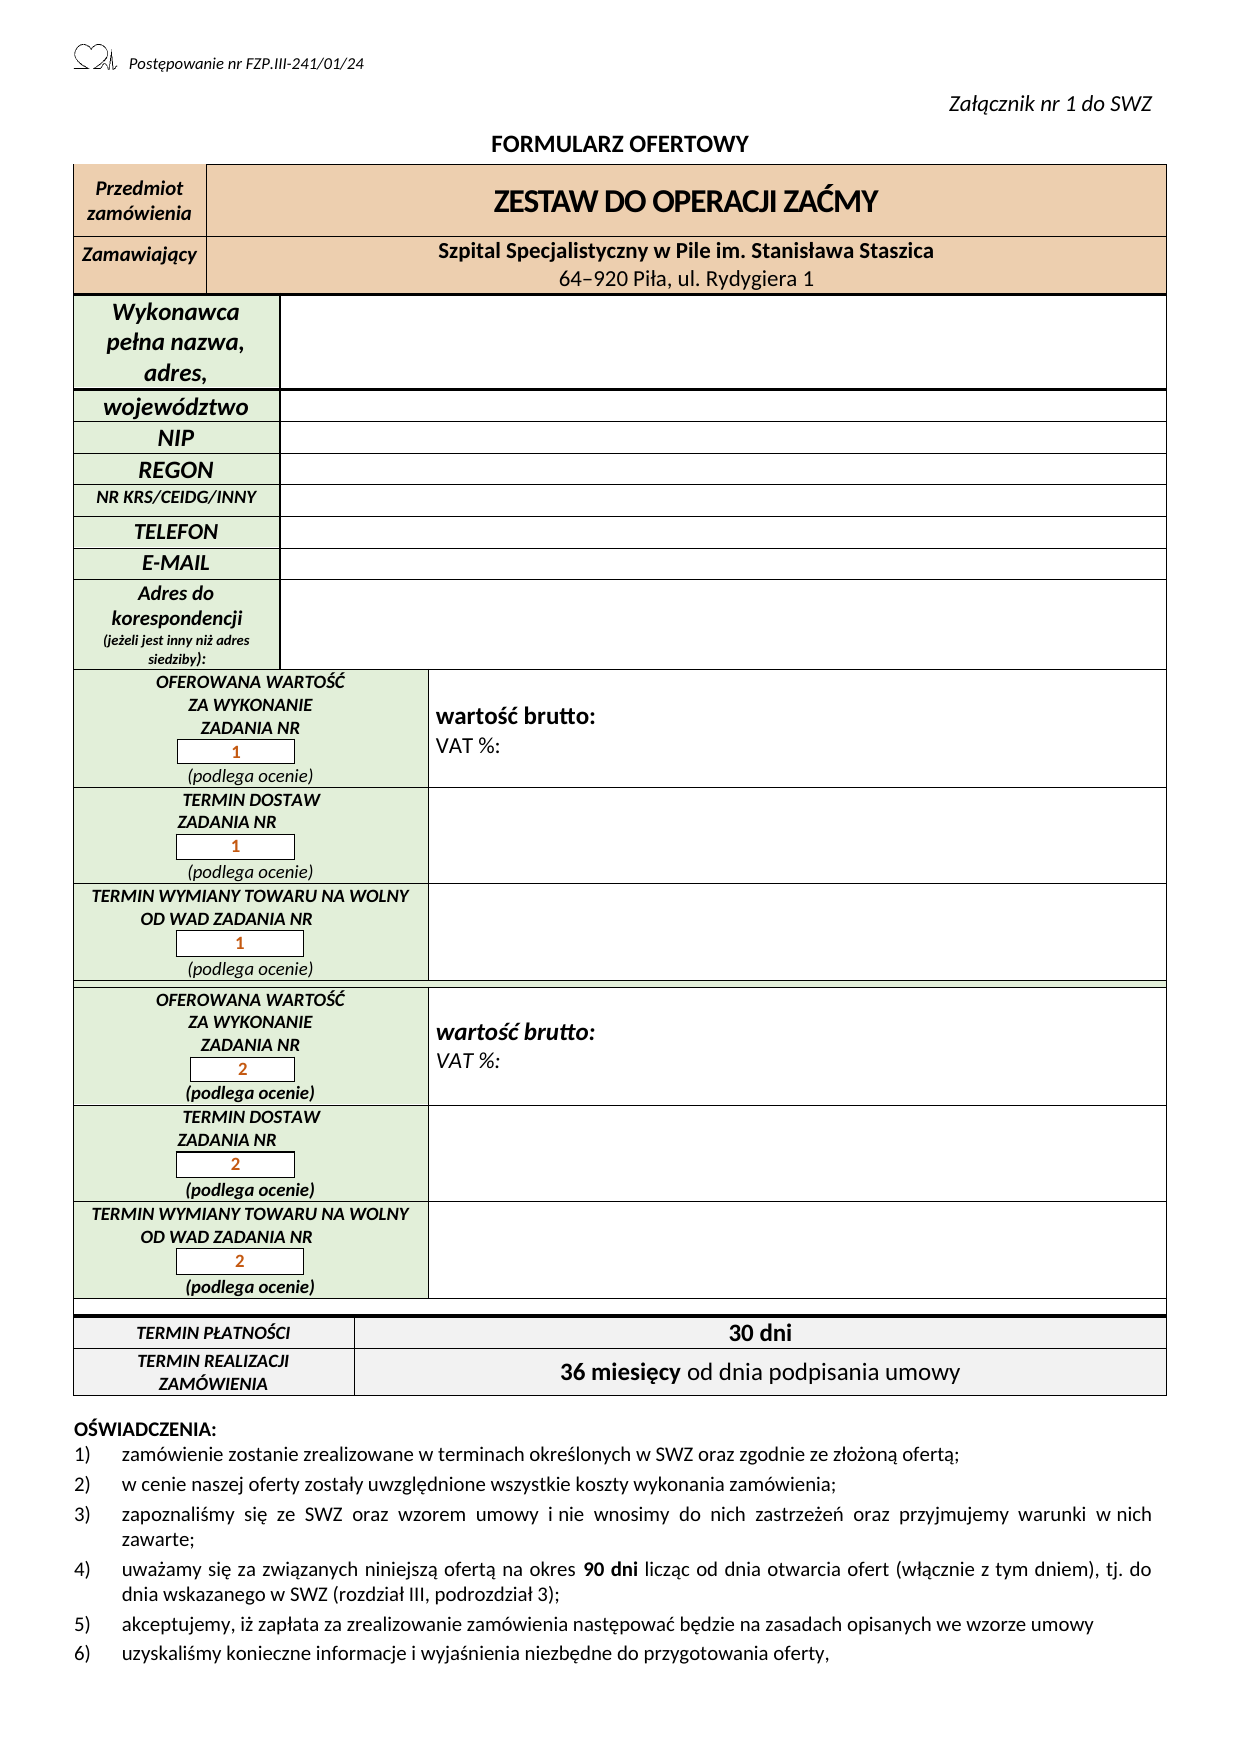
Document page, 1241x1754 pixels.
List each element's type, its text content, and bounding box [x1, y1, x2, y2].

table_cell TERMIN PŁATNOŚCI [74, 1318, 354, 1348]
table_cell [281, 296, 1166, 387]
picture [73, 44, 118, 70]
table_cell OFEROWANA WARTOŚĆ ZA WYKONANIE ZADANIA NR (podlega ocenie) [74, 988, 428, 1104]
table_cell REGON [74, 454, 279, 484]
table_cell [281, 485, 1166, 516]
list uważamy się za związanych niniejszą ofertą na okres 90 dni licząc od dnia otwarcia ofert (włącznie z tym dniem), tj. do dnia wskazanego w SWZ (rozdział III, podrozdział 3); [74, 1556, 1152, 1607]
table_cell [281, 454, 1166, 484]
list zapoznaliśmy się ze SWZ oraz wzorem umowy i nie wnosimy do nich zastrzeżeń oraz przyjmujemy warunki w nich zawarte; [74, 1501, 1152, 1552]
table_cell wartość brutto: VAT %: [429, 988, 1166, 1104]
table_cell OFEROWANA WARTOŚĆ ZA WYKONANIE ZADANIA NR (podlega ocenie) [74, 670, 428, 787]
table_cell 36 miesięcy od dnia podpisania umowy [355, 1349, 1166, 1395]
table_cell TERMIN WYMIANY TOWARU NA WOLNY OD WAD ZADANIA NR (podlega ocenie) [74, 884, 428, 980]
table_cell Zamawiający [74, 237, 206, 293]
table_cell [429, 1106, 1166, 1201]
table_cell TERMIN WYMIANY TOWARU NA WOLNY OD WAD ZADANIA NR (podlega ocenie) [74, 1202, 428, 1298]
table_cell [74, 981, 1166, 987]
list zamówienie zostanie zrealizowane w terminach określonych w SWZ oraz zgodnie ze złożoną ofertą; [74, 1442, 1152, 1467]
table_cell [281, 580, 1166, 669]
table_cell [281, 422, 1166, 453]
table_cell [429, 788, 1166, 883]
text OŚWIADCZENIA: [74, 1416, 1152, 1442]
table_cell [74, 1299, 1166, 1314]
text Załącznik nr 1 do SWZ [74, 89, 1152, 117]
list uzyskaliśmy konieczne informacje i wyjaśnienia niezbędne do przygotowania oferty, [74, 1640, 1152, 1666]
list w cenie naszej oferty zostały uwzględnione wszystkie koszty wykonania zamówienia; [74, 1471, 1152, 1497]
table_cell [429, 884, 1166, 980]
table_header FORMULARZ OFERTOWY [74, 122, 1166, 164]
table_cell [429, 1202, 1166, 1298]
table_cell E-MAIL [74, 549, 279, 579]
table_cell [281, 391, 1166, 421]
table_cell ZESTAW DO OPERACJI ZAĆMY [207, 165, 1166, 236]
table_cell NIP [74, 422, 279, 453]
list akceptujemy, iż zapłata za zrealizowanie zamówienia następować będzie na zasadach opisanych we wzorze umowy [74, 1611, 1152, 1636]
table_cell 30 dni [355, 1318, 1166, 1348]
table_cell województwo [74, 391, 279, 421]
table_cell TERMIN DOSTAW ZADANIA NR (podlega ocenie) [74, 1106, 428, 1201]
table_cell Wykonawca pełna nazwa, adres, [74, 296, 279, 387]
table_cell wartość brutto: VAT %: [429, 670, 1166, 787]
table_cell TERMIN DOSTAW ZADANIA NR (podlega ocenie) [74, 788, 428, 883]
table_cell Adres do korespondencji (jeżeli jest inny niż adres siedziby): [74, 580, 279, 669]
table_cell TERMIN REALIZACJI ZAMÓWIENIA [74, 1349, 354, 1395]
table_cell [281, 517, 1166, 547]
table_cell TELEFON [74, 517, 279, 547]
table_cell [281, 549, 1166, 579]
table_cell Przedmiot zamówienia [74, 164, 206, 236]
table_cell NR KRS/CEIDG/INNY [74, 485, 279, 516]
table_cell Szpital Specjalistyczny w Pile im. Stanisława Staszica 64–920 Piła, ul. Rydygiera 1 [207, 237, 1166, 293]
